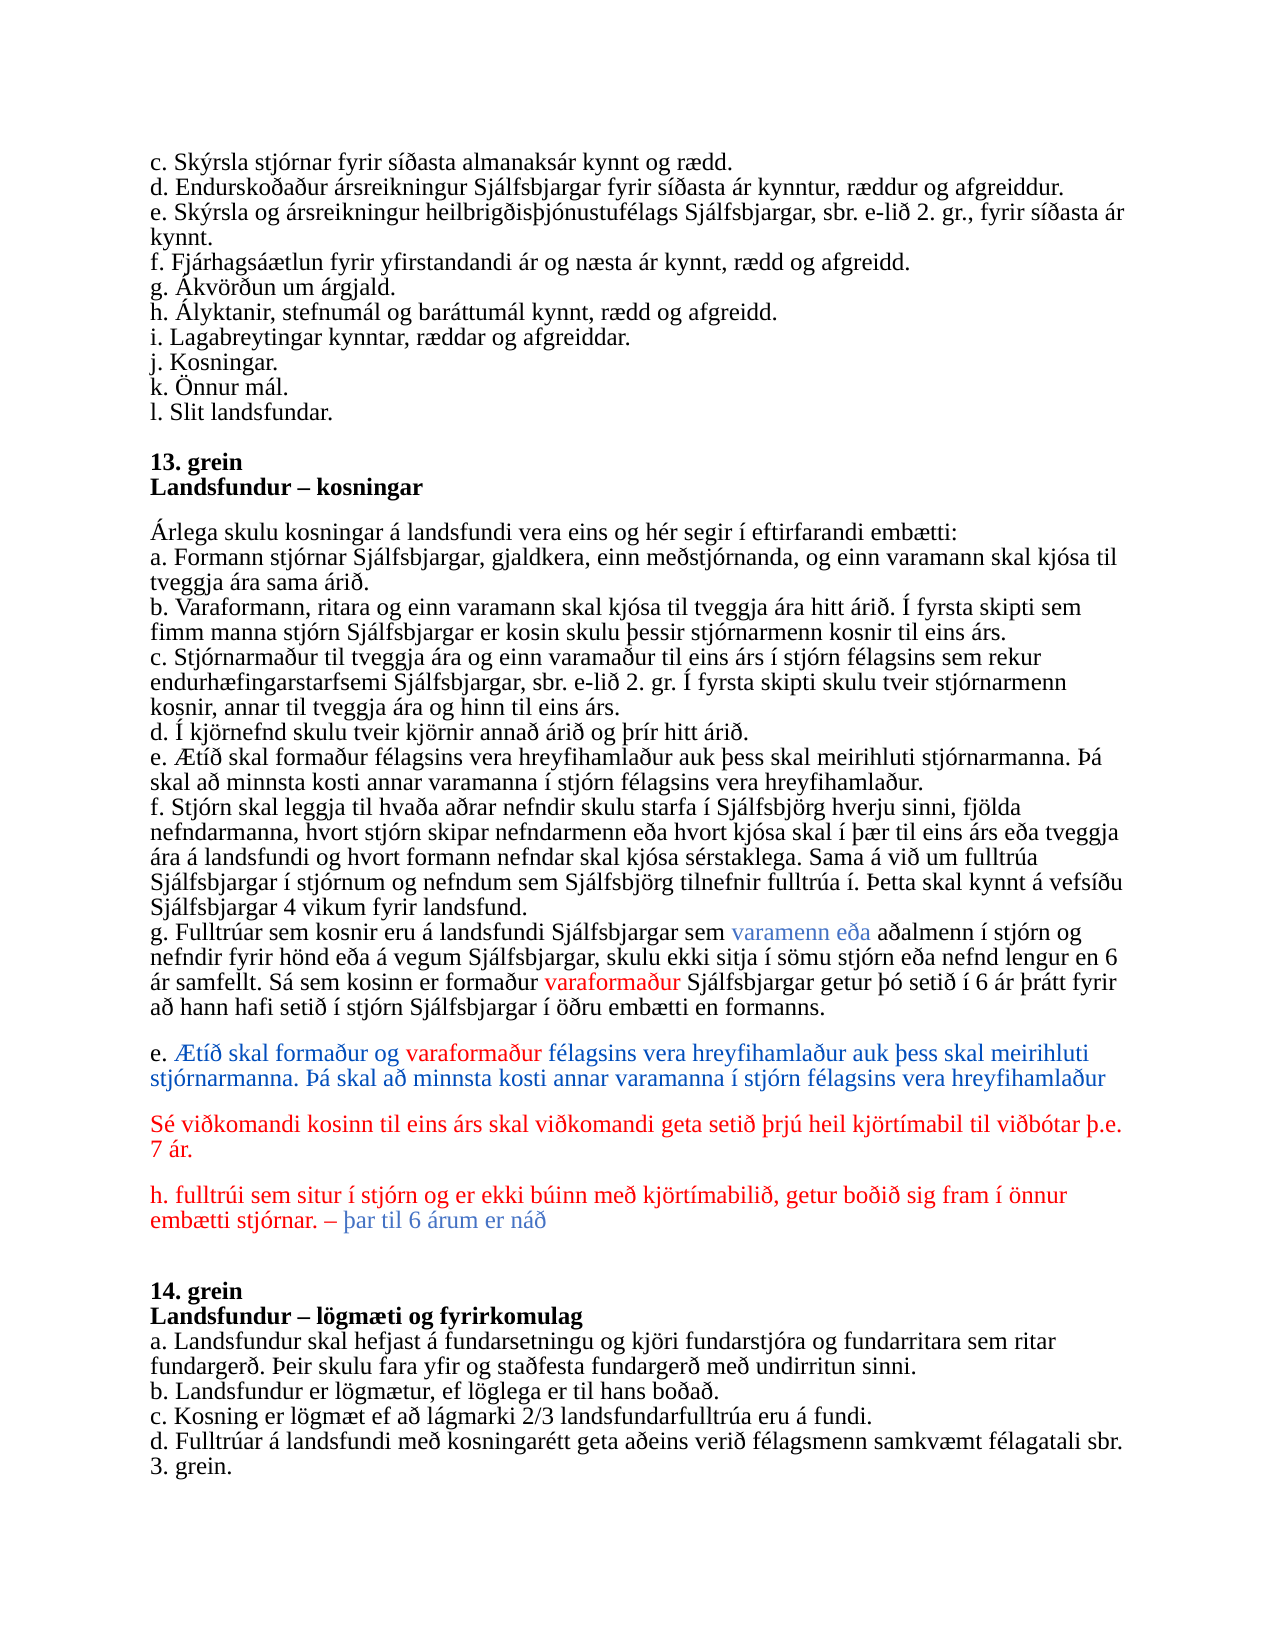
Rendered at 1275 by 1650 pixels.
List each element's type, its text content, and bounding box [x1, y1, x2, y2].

text h. fulltrúi sem situr í stjórn og er ekki búinn með kjörtímabilið, getur boðið sig fram í önnur embætti stjórnar. – þar til 6 árum er náð [150, 1183, 1125, 1233]
text e. Ætíð skal formaður og varaformaður félagsins vera hreyfihamlaður auk þess skal meirihluti stjórnarmanna. Þá skal að minnsta kosti annar varamanna í stjórn félagsins vera hreyfihamlaður [150, 1042, 1125, 1092]
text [150, 1254, 1125, 1479]
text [150, 150, 1125, 500]
text Árlega skulu kosningar á landsfundi vera eins og hér segir í eftirfarandi embætti: a. Formann stjórnar Sjálfsbjargar, gjaldkera, einn meðstjórnanda, og einn varamann skal kjósa til tveggja ára sama árið. b. Varaformann, ritara og einn varamann skal kjósa til tveggja ára hitt árið. Í fyrsta skipti sem fimm manna stjórn Sjálfsbjargar er kosin skulu þessir stjórnarmenn kosnir til eins árs. c. Stjórnarmaður til tveggja ára og einn varamaður til eins árs í stjórn félagsins sem rekur endurhæfingarstarfsemi Sjálfsbjargar, sbr. e-lið 2. gr. Í fyrsta skipti skulu tveir stjórnarmenn kosnir, annar til tveggja ára og hinn til eins árs. d. Í kjörnefnd skulu tveir kjörnir annað árið og þrír hitt árið. e. Ætíð skal formaður félagsins vera hreyfihamlaður auk þess skal meirihluti stjórnarmanna. Þá skal að minnsta kosti annar varamanna í stjórn félagsins vera hreyfihamlaður. f. Stjórn skal leggja til hvaða aðrar nefndir skulu starfa í Sjálfsbjörg hverju sinni, fjölda nefndarmanna, hvort stjórn skipar nefndarmenn eða hvort kjósa skal í þær til eins árs eða tveggja ára á landsfundi og hvort formann nefndar skal kjósa sérstaklega. Sama á við um fulltrúa Sjálfsbjargar í stjórnum og nefndum sem Sjálfsbjörg tilnefnir fulltrúa í. Þetta skal kynnt á vefsíðu Sjálfsbjargar 4 vikum fyrir landsfund. g. Fulltrúar sem kosnir eru á landsfundi Sjálfsbjargar sem varamenn eða aðalmenn í stjórn og nefndir fyrir hönd eða á vegum Sjálfsbjargar, skulu ekki sitja í sömu stjórn eða nefnd lengur en 6 ár samfellt. Sá sem kosinn er formaður varaformaður Sjálfsbjargar getur þó setið í 6 ár þrátt fyrir að hann hafi setið í stjórn Sjálfsbjargar í öðru embætti en formanns. [150, 521, 1125, 1021]
text Sé viðkomandi kosinn til eins árs skal viðkomandi geta setið þrjú heil kjörtímabil til viðbótar þ.e. 7 ár. [150, 1112, 1125, 1162]
